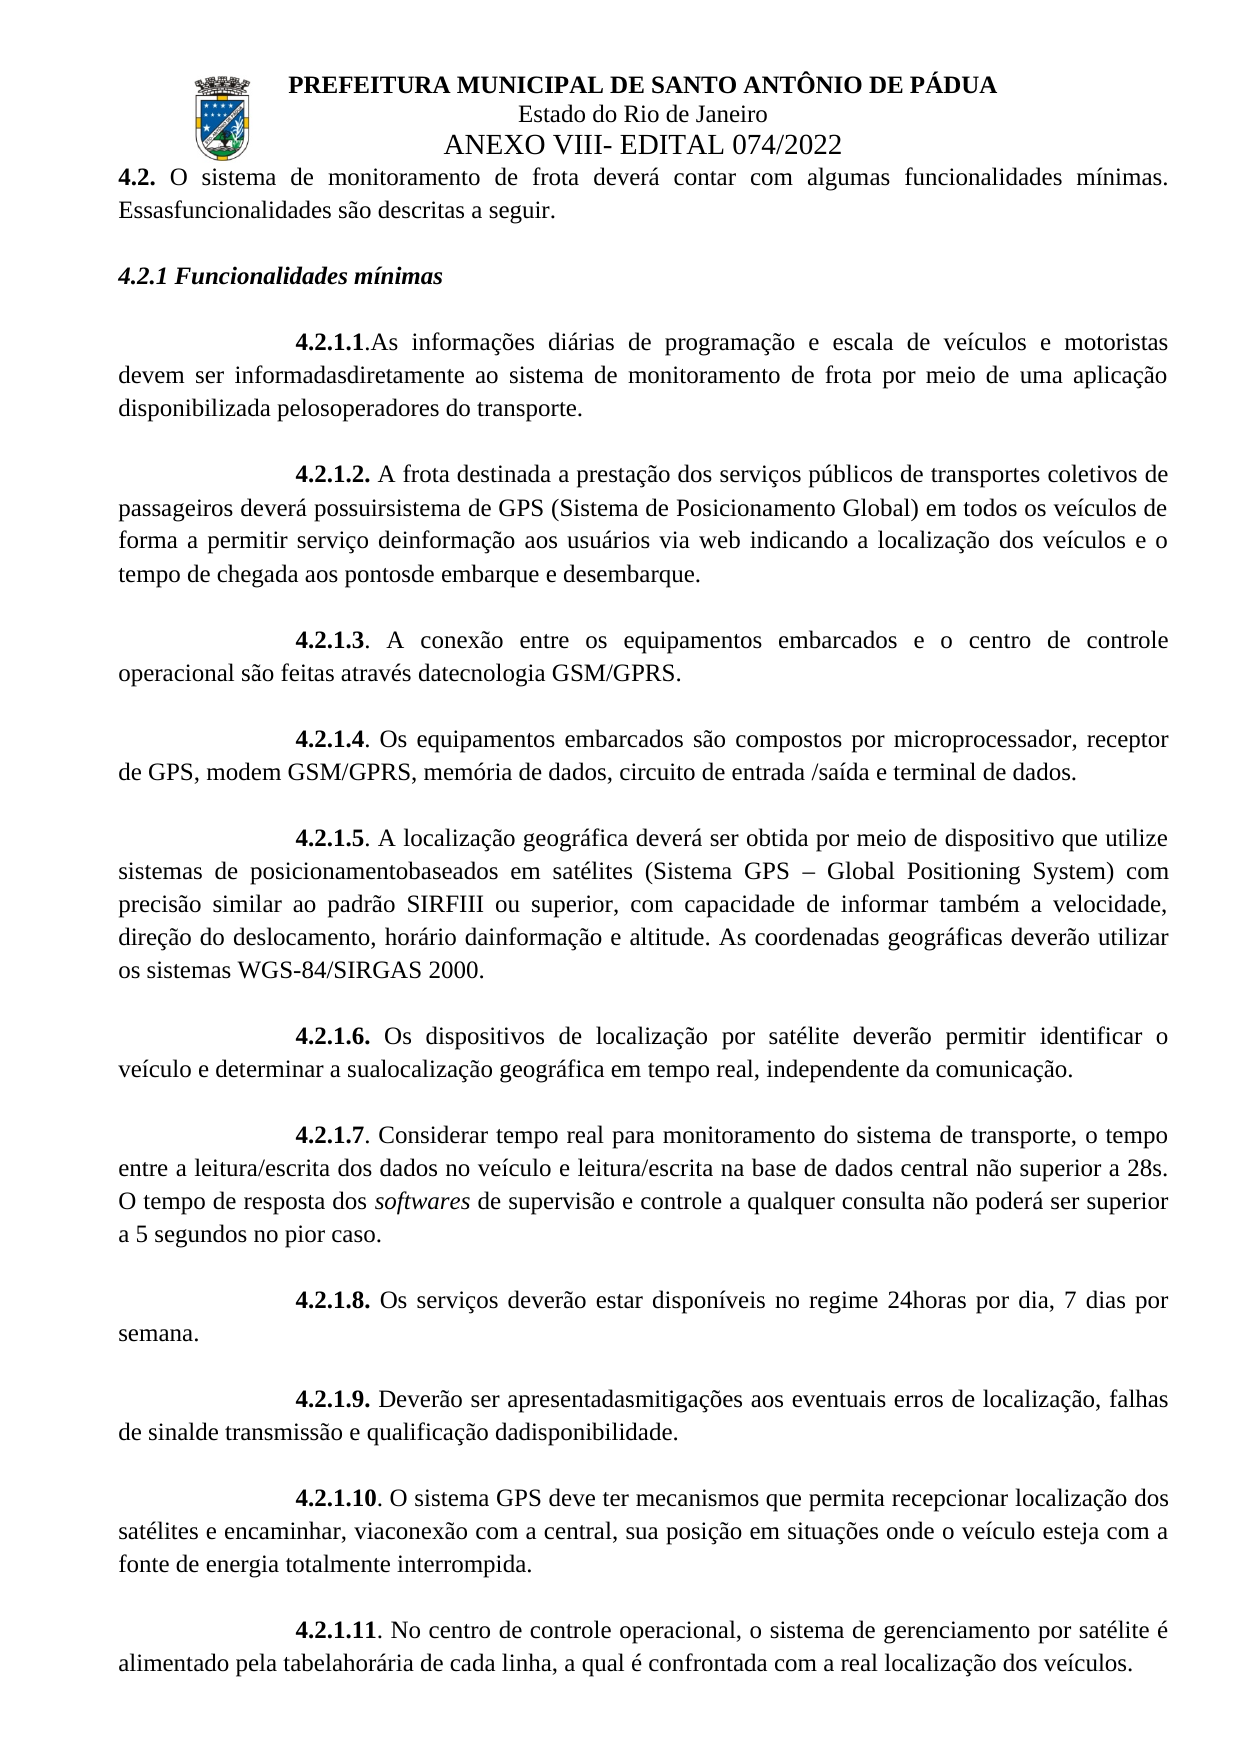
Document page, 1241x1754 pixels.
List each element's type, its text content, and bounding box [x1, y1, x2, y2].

picture [191, 75, 253, 163]
text 4.2.1 Funcionalidades mínimas [118, 261, 1169, 290]
text 4.2.1.10. O sistema GPS deve ter mecanismos que permita recepcionar localização dos satélites e encaminhar, viaconexão com a central, sua posição em situações onde o veículo esteja com a fonte de energia totalmente interrompida. [118, 1483, 1169, 1578]
text 4.2.1.7. Considerar tempo real para monitoramento do sistema de transporte, o tempo entre a leitura/escrita dos dados no veículo e leitura/escrita na base de dados central não superior a 28s. O tempo de resposta dos softwares de supervisão e controle a qualquer consulta não poderá ser superior a 5 segundos no pior caso. [118, 1120, 1169, 1248]
text 4.2.1.5. A localização geográfica deverá ser obtida por meio de dispositivo que utilize sistemas de posicionamentobaseados em satélites (Sistema GPS – Global Positioning System) com precisão similar ao padrão SIRFIII ou superior, com capacidade de informar também a velocidade, direção do deslocamento, horário dainformação e altitude. As coordenadas geográficas deverão utilizar os sistemas WGS-84/SIRGAS 2000. [118, 823, 1169, 984]
text 4.2.1.11. No centro de controle operacional, o sistema de gerenciamento por satélite é alimentado pela tabelahorária de cada linha, a qual é confrontada com a real localização dos veículos. [118, 1615, 1169, 1677]
text 4.2.1.9. Deverão ser apresentadasmitigações aos eventuais erros de localização, falhas de sinalde transmissão e qualificação dadisponibilidade. [118, 1384, 1169, 1446]
text 4.2. O sistema de monitoramento de frota deverá contar com algumas funcionalidades mínimas. Essasfuncionalidades são descritas a seguir. [118, 162, 1169, 224]
text 4.2.1.1.As informações diárias de programação e escala de veículos e motoristas devem ser informadasdiretamente ao sistema de monitoramento de frota por meio de uma aplicação disponibilizada pelosoperadores do transporte. [118, 327, 1169, 422]
text 4.2.1.8. Os serviços deverão estar disponíveis no regime 24horas por dia, 7 dias por semana. [118, 1285, 1169, 1347]
text 4.2.1.4. Os equipamentos embarcados são compostos por microprocessador, receptor de GPS, modem GSM/GPRS, memória de dados, circuito de entrada /saída e terminal de dados. [118, 724, 1169, 786]
text 4.2.1.2. A frota destinada a prestação dos serviços públicos de transportes coletivos de passageiros deverá possuirsistema de GPS (Sistema de Posicionamento Global) em todos os veículos de forma a permitir serviço deinformação aos usuários via web indicando a localização dos veículos e o tempo de chegada aos pontosde embarque e desembarque. [118, 459, 1169, 587]
text 4.2.1.3. A conexão entre os equipamentos embarcados e o centro de controle operacional são feitas através datecnologia GSM/GPRS. [118, 625, 1169, 686]
text 4.2.1.6. Os dispositivos de localização por satélite deverão permitir identificar o veículo e determinar a sualocalização geográfica em tempo real, independente da comunicação. [118, 1021, 1169, 1083]
